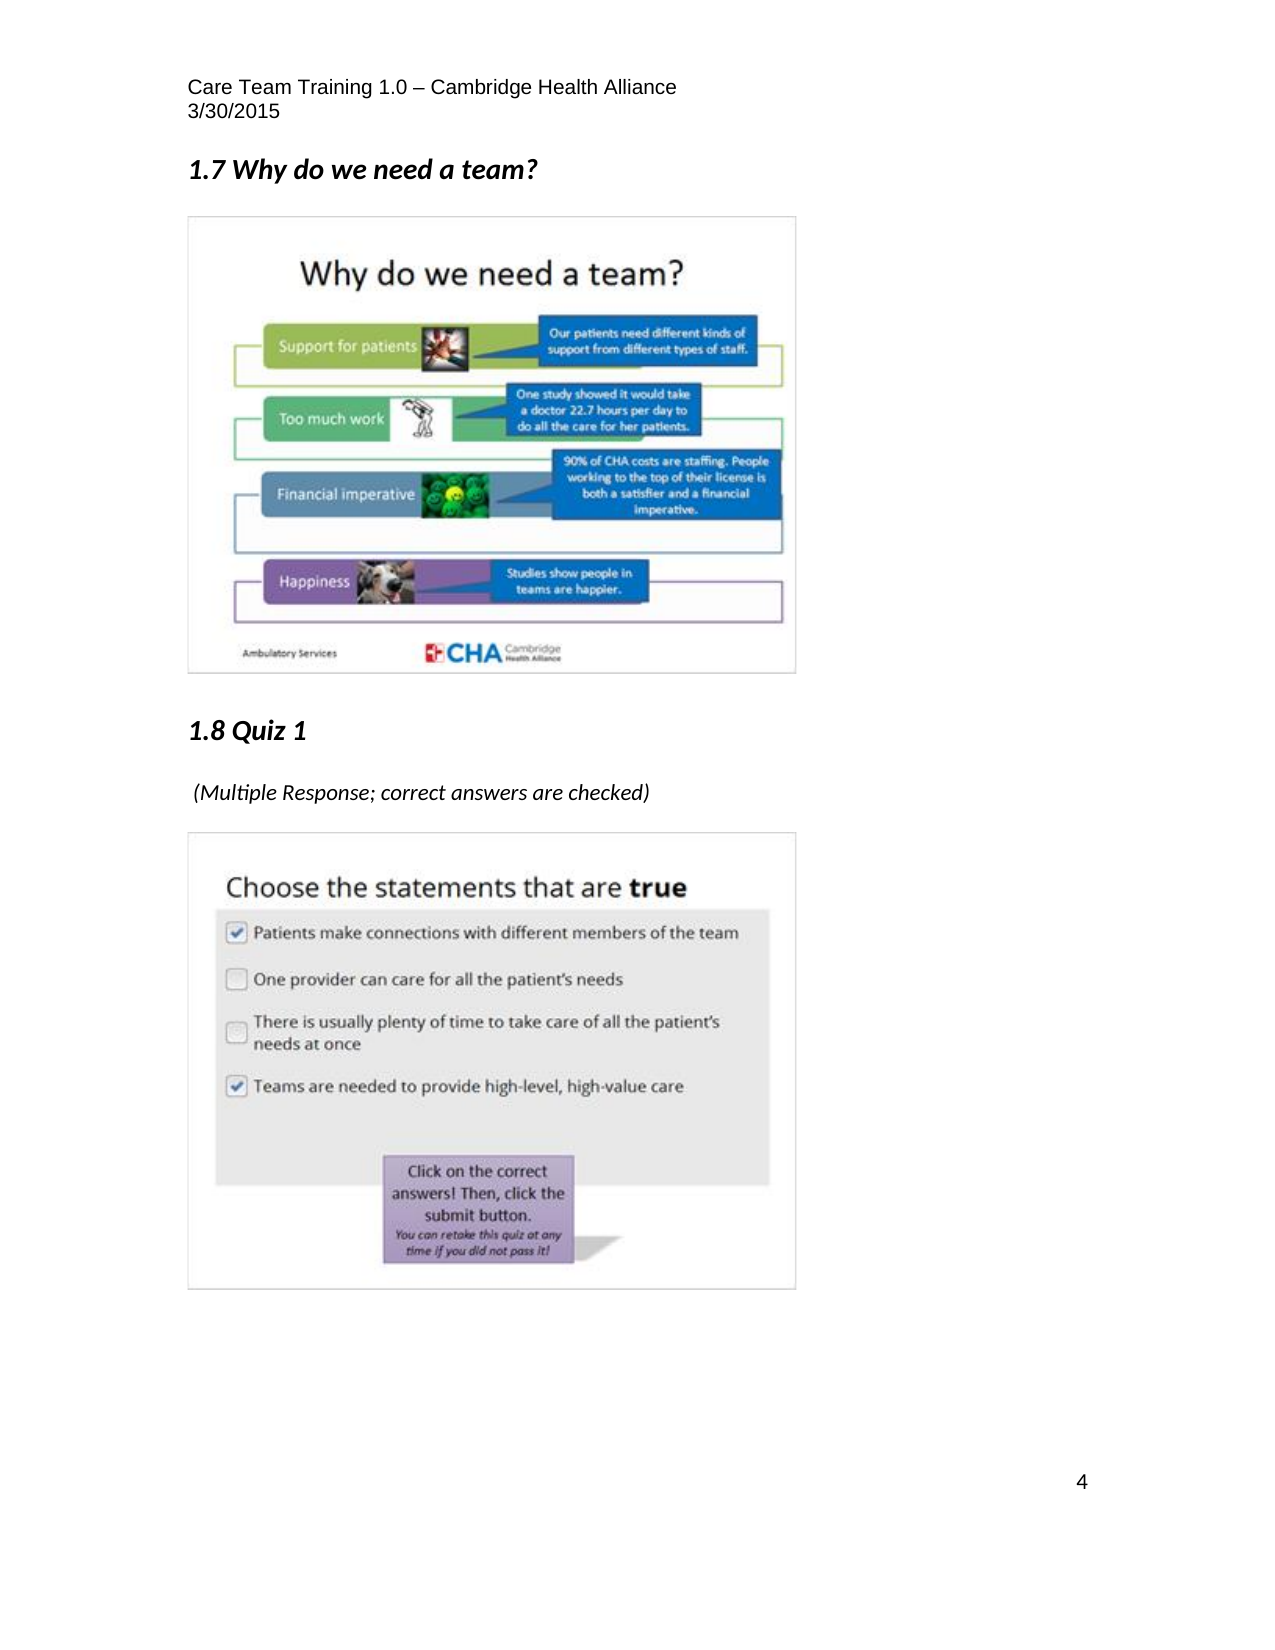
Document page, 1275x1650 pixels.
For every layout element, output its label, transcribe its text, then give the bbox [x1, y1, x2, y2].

subtitle 1.8 Quiz 1 [187, 712, 1087, 748]
picture [187, 216, 797, 674]
subtitle 1.7 Why do we need a team? [187, 151, 1087, 187]
text (Multiple Response; correct answers are checked) [187, 778, 1087, 806]
picture [187, 832, 797, 1290]
